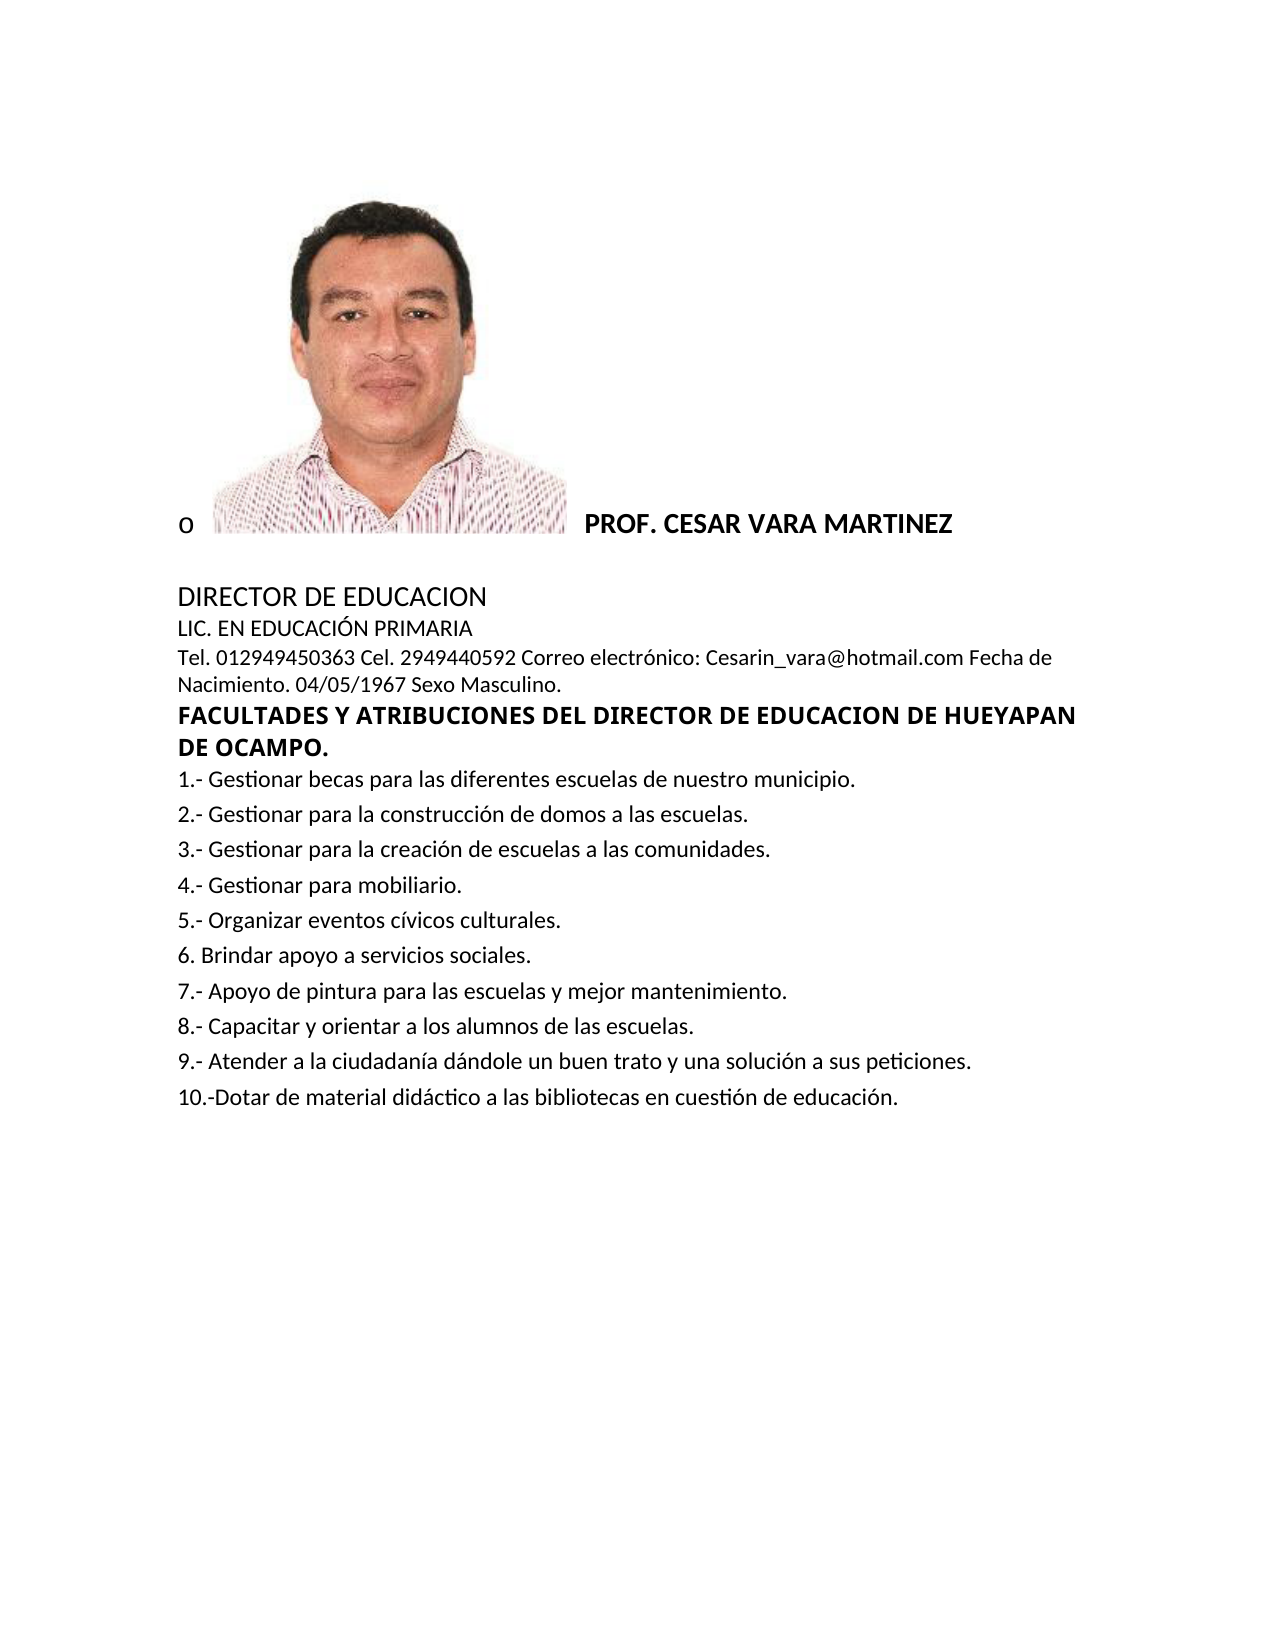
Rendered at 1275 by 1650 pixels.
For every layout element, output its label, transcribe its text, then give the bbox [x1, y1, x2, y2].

text 1.- Gestionar becas para las diferentes escuelas de nuestro municipio. [177, 764, 1098, 793]
text 3.- Gestionar para la creación de escuelas a las comunidades. [177, 834, 1098, 864]
text o PROF. CESAR VARA MARTINEZ [177, 180, 1098, 542]
text 9.- Atender a la ciudadanía dándole un buen trato y una solución a sus peticiones. [177, 1046, 1098, 1076]
text LIC. EN EDUCACIÓN PRIMARIA [177, 613, 1098, 643]
text 2.- Gestionar para la construcción de domos a las escuelas. [177, 799, 1098, 828]
text 8.- Capacitar y orientar a los alumnos de las escuelas. [177, 1011, 1098, 1040]
text FACULTADES Y ATRIBUCIONES DEL DIRECTOR DE EDUCACION DE HUEYAPAN DE OCAMPO. [177, 699, 1098, 764]
text 6. Brindar apoyo a servicios sociales. [177, 940, 1098, 970]
text 5.- Organizar eventos cívicos culturales. [177, 905, 1098, 934]
text 4.- Gestionar para mobiliario. [177, 870, 1098, 899]
text 10.-Dotar de material didáctico a las bibliotecas en cuestión de educación. [177, 1082, 1098, 1111]
text DIRECTOR DE EDUCACION [177, 578, 1098, 613]
text Tel. 012949450363 Cel. 2949440592 Correo electrónico: Cesarin_vara@hotmail.com Fecha de Nacimiento. 04/05/1967 Sexo Masculino. [177, 643, 1098, 699]
text 7.- Apoyo de pintura para las escuelas y mejor mantenimiento. [177, 976, 1098, 1005]
